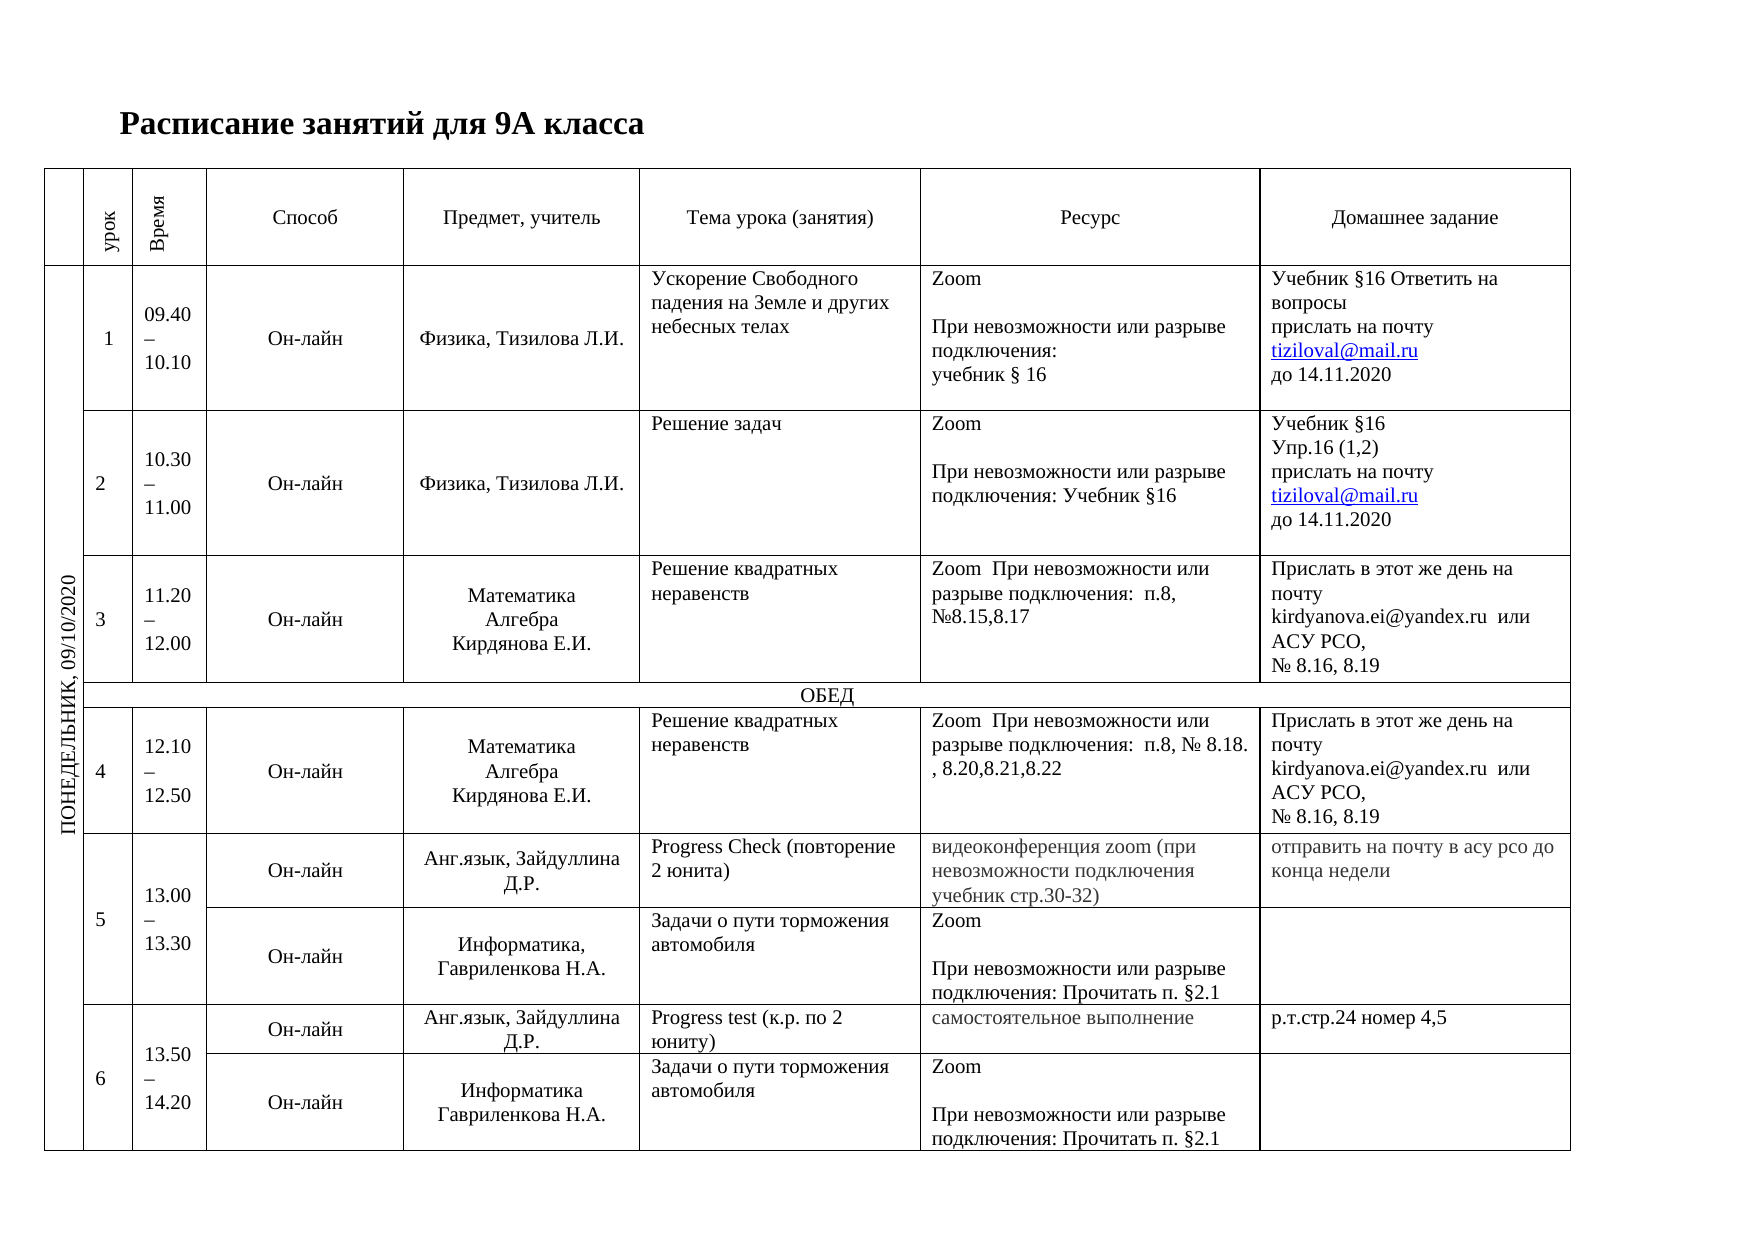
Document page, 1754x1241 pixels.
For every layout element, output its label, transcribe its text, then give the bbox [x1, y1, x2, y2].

table_header Предмет, учитель [404, 169, 639, 264]
table_cell Zoom При невозможности или разрыве подключения: п.8, №8.15,8.17 [921, 556, 1259, 682]
table_cell видеоконференция zoom (при невозможности подключения учебник стр.30-32) [921, 834, 1259, 907]
table_cell Анг.язык, Зайдуллина Д.Р. [404, 1005, 639, 1053]
table_cell ОБЕД [84, 683, 1570, 707]
table_cell Прислать в этот же день на почту kirdyanova.ei@yandex.ru или АСУ РСО, № 8.16, 8.19 [1261, 556, 1570, 682]
table_cell Информатика Гавриленкова Н.А. [404, 1054, 639, 1150]
table_cell Zoom При невозможности или разрыве подключения: учебник § 16 [921, 266, 1259, 410]
table_cell Zoom При невозможности или разрыве подключения: Прочитать п. §2.1 [921, 908, 1259, 1004]
table_cell Progress Check (повторение 2 юнита) [640, 834, 920, 907]
table_cell Математика Алгебра Кирдянова Е.И. [404, 556, 639, 682]
table_cell 3 [84, 556, 132, 682]
table_cell Учебник §16 Ответить на вопросы прислать на почту tiziloval@mail.ru до 14.11.2020 [1261, 266, 1570, 410]
table_header Домашнее задание [1261, 169, 1570, 264]
table_cell 12.10 – 12.50 [133, 708, 206, 833]
table_cell Анг.язык, Зайдуллина Д.Р. [404, 834, 639, 907]
table_header Способ [207, 169, 403, 264]
table_cell Он-лайн [207, 1054, 403, 1150]
table_cell 1 [84, 266, 132, 410]
table_cell отправить на почту в асу рсо до конца недели [1261, 834, 1570, 907]
table_cell Прислать в этот же день на почту kirdyanova.ei@yandex.ru или АСУ РСО, № 8.16, 8.19 [1261, 708, 1570, 833]
table_cell 2 [84, 411, 132, 555]
table_cell Zoom При невозможности или разрыве подключения: Учебник §16 [921, 411, 1259, 555]
table_header Ресурс [921, 169, 1259, 264]
table_cell Zoom При невозможности или разрыве подключения: Прочитать п. §2.1 [921, 1054, 1259, 1150]
table_cell р.т.стр.24 номер 4,5 [1261, 1005, 1570, 1053]
table_cell 10.30 – 11.00 [133, 411, 206, 555]
table_header Время [133, 169, 206, 264]
table_cell Информатика, Гавриленкова Н.А. [404, 908, 639, 1004]
table_cell Ускорение Свободного падения на Земле и других небесных телах [640, 266, 920, 410]
table_cell Физика, Тизилова Л.И. [404, 411, 639, 555]
table_cell 4 [84, 708, 132, 833]
table_header [45, 169, 83, 264]
table_cell ПОНЕДЕЛЬНИК, 09/10/2020 [45, 266, 83, 1150]
table_cell 13.00 – 13.30 [133, 834, 206, 1004]
table_cell Он-лайн [207, 908, 403, 1004]
table_cell 5 [84, 834, 132, 1004]
table_cell Он-лайн [207, 834, 403, 907]
table_cell [1261, 1054, 1570, 1150]
table_cell Zoom При невозможности или разрыве подключения: п.8, № 8.18. , 8.20,8.21,8.22 [921, 708, 1259, 833]
table_cell Он-лайн [207, 556, 403, 682]
table_cell Решение квадратных неравенств [640, 556, 920, 682]
table_header урок [84, 169, 132, 264]
table_cell 09.40 – 10.10 [133, 266, 206, 410]
table_cell Физика, Тизилова Л.И. [404, 266, 639, 410]
table_cell [1261, 908, 1570, 1004]
table_cell 13.50 – 14.20 [133, 1005, 206, 1150]
table_cell самостоятельное выполнение [921, 1005, 1259, 1053]
table_cell Он-лайн [207, 1005, 403, 1053]
table_cell Учебник §16 Упр.16 (1,2) прислать на почту tiziloval@mail.ru до 14.11.2020 [1261, 411, 1570, 555]
table_cell Математика Алгебра Кирдянова Е.И. [404, 708, 639, 833]
table_cell Он-лайн [207, 411, 403, 555]
list Расписание занятий для 9А класса [119, 103, 1709, 142]
table_cell Решение квадратных неравенств [640, 708, 920, 833]
table_cell Задачи о пути торможения автомобиля [640, 908, 920, 1004]
table_cell Он-лайн [207, 708, 403, 833]
table_cell Он-лайн [207, 266, 403, 410]
table_cell Задачи о пути торможения автомобиля [640, 1054, 920, 1150]
table_cell 6 [84, 1005, 132, 1150]
table_header Тема урока (занятия) [640, 169, 920, 264]
table_cell Решение задач [640, 411, 920, 555]
table_cell Progress test (к.р. по 2 юниту) [640, 1005, 920, 1053]
table_cell 11.20 – 12.00 [133, 556, 206, 682]
